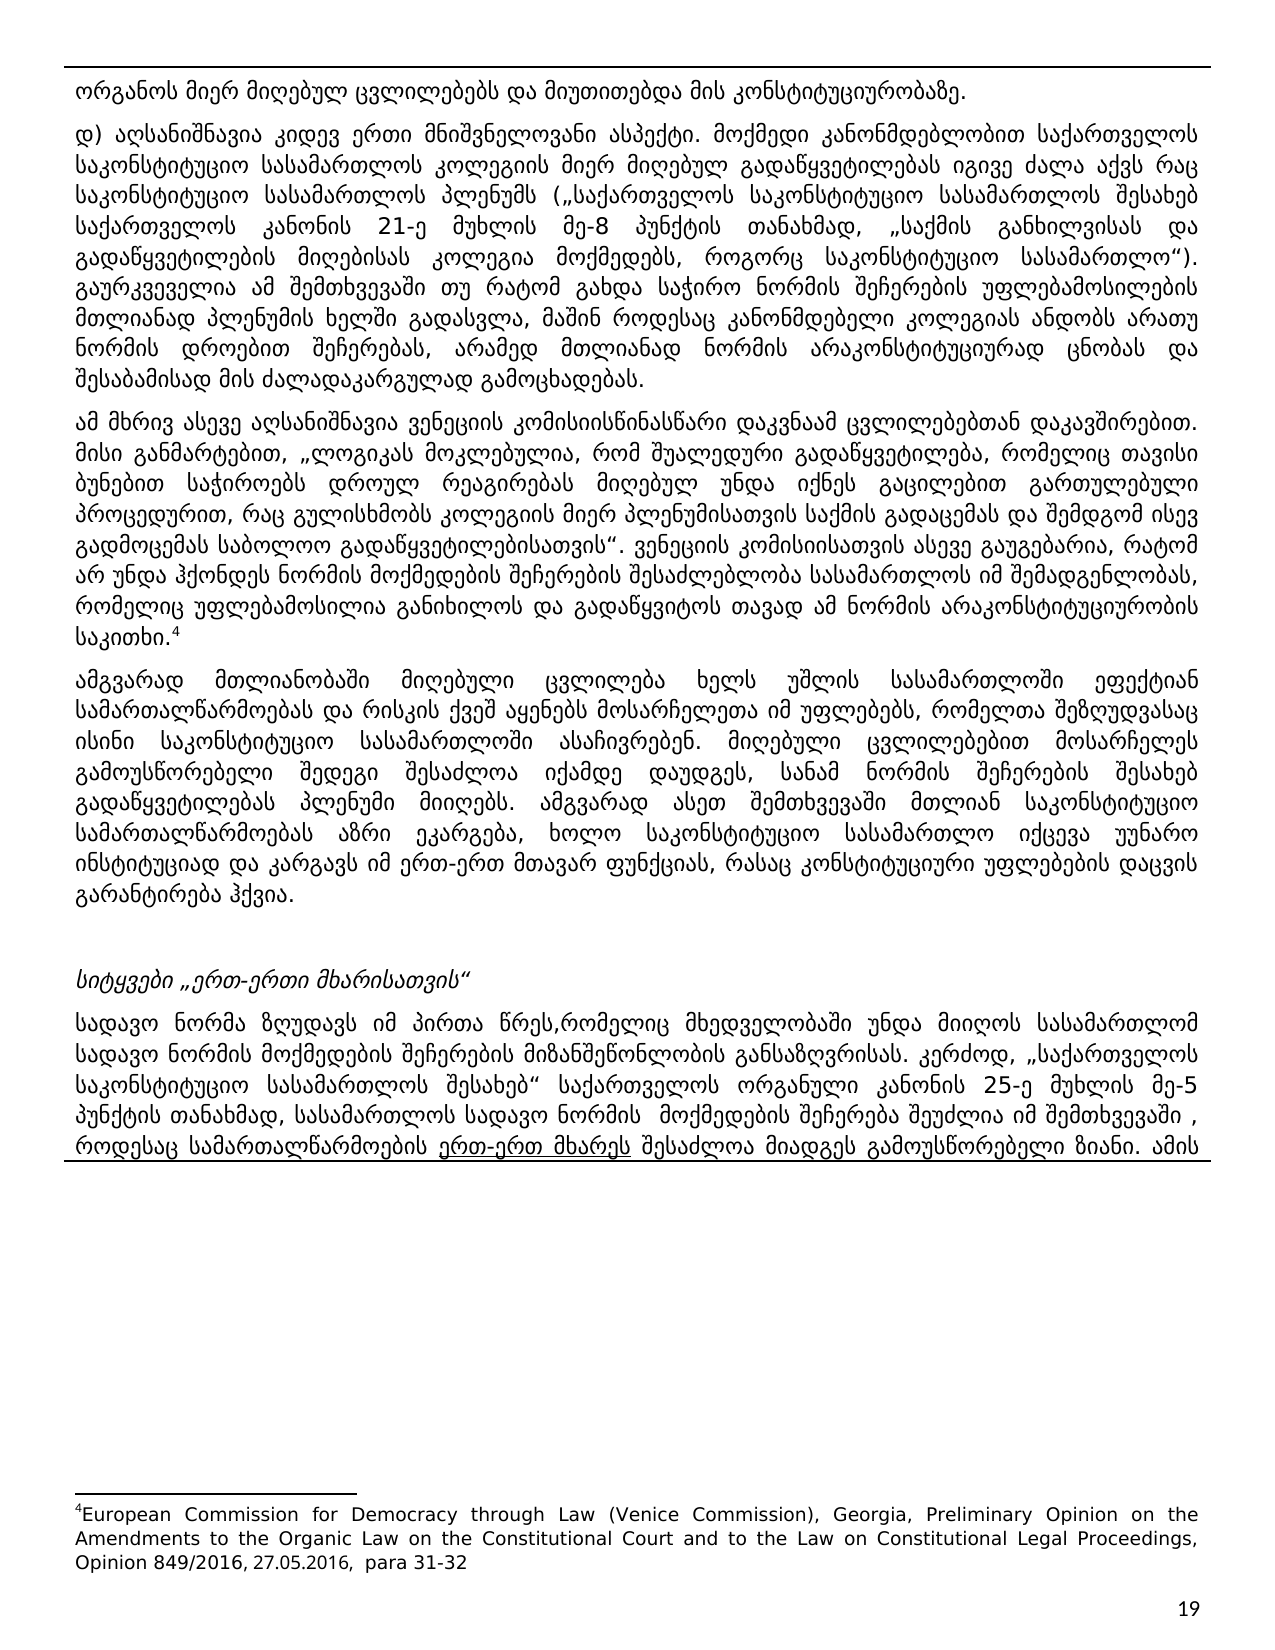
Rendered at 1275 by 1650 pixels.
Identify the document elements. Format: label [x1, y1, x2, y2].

table_cell [64, 68, 1211, 1160]
